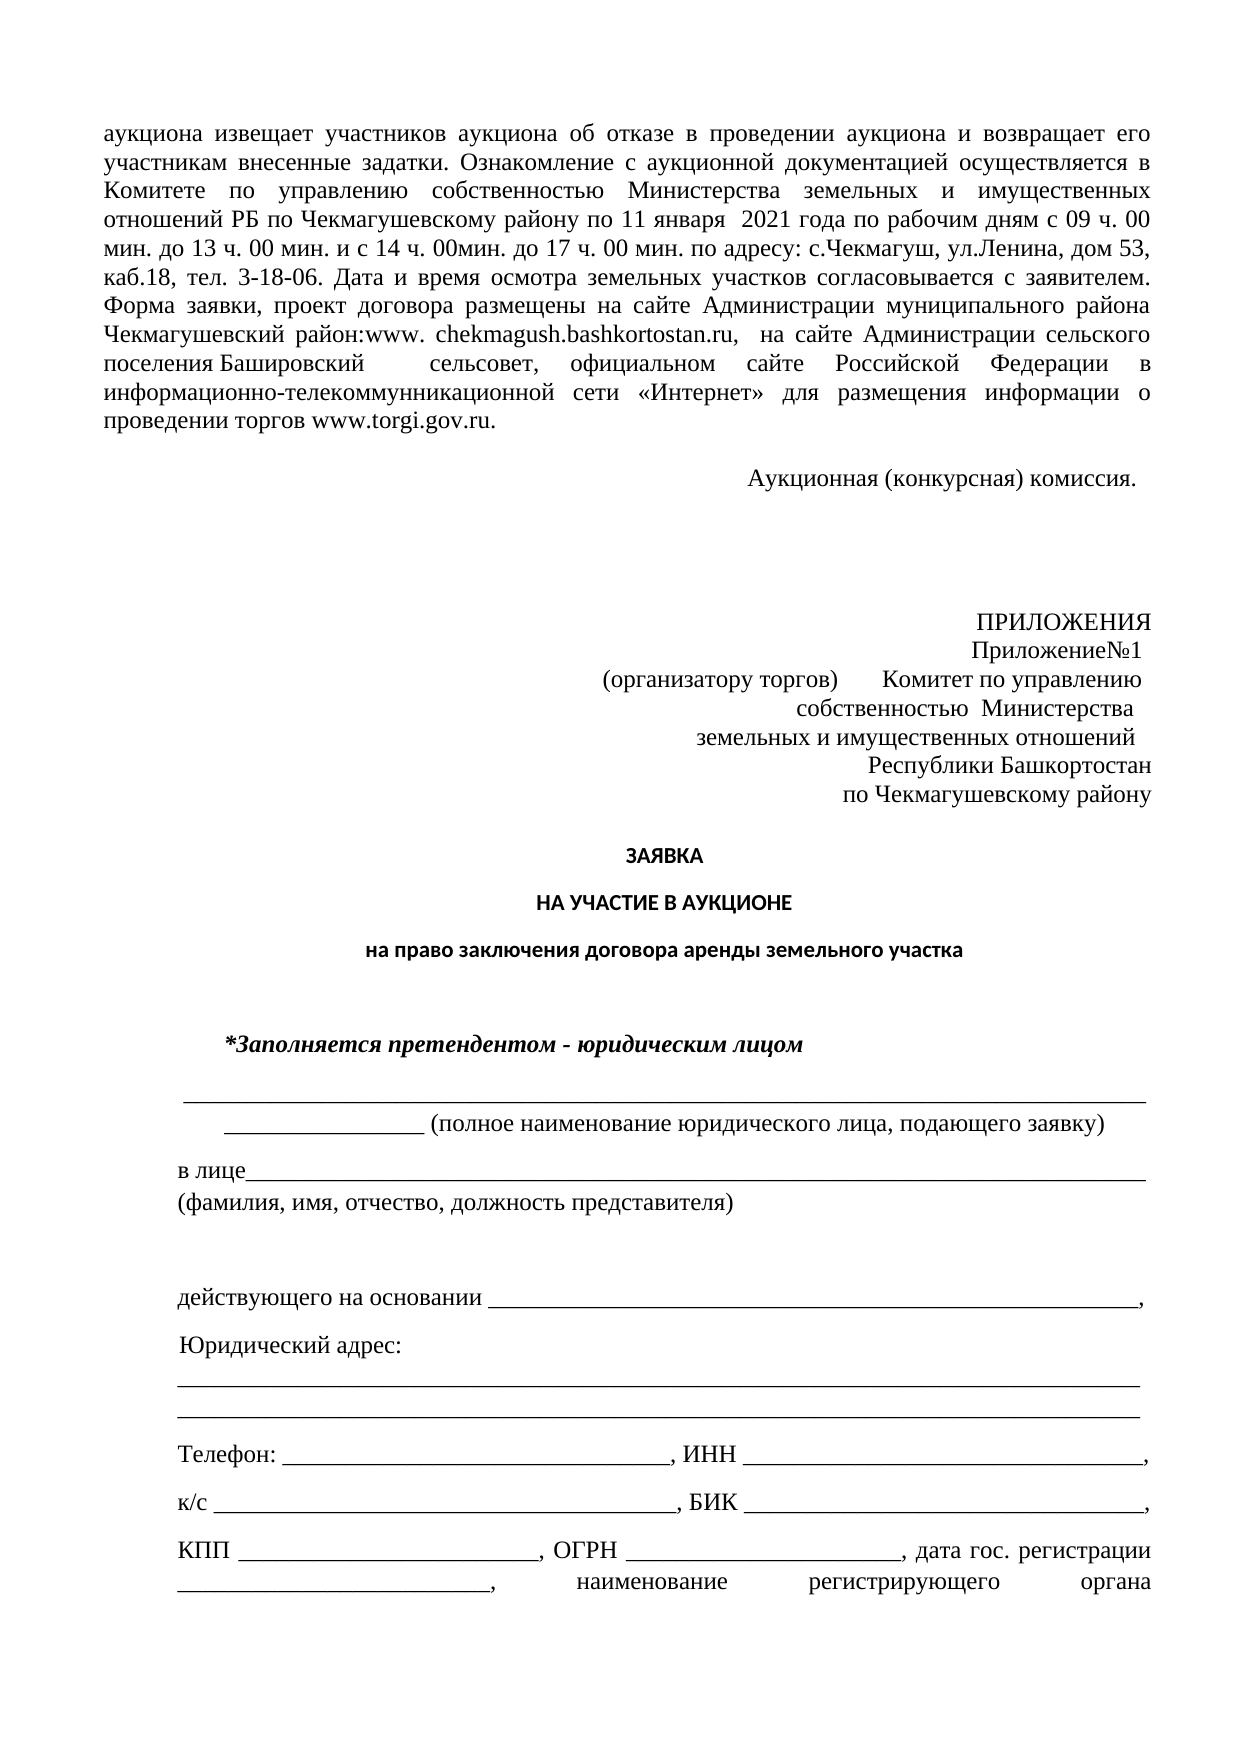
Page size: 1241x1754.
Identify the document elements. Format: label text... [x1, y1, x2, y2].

text _____________________________________________________________________________________________ (полное наименование юридического лица, подающего заявку) [177, 1077, 1152, 1137]
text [177, 1535, 1152, 1595]
text действующего на основании ____________________________________________________, [177, 1282, 1152, 1311]
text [103, 118, 1152, 434]
text Республики Башкортостан [177, 751, 1152, 779]
text Аукционная (конкурсная) комиссия. [103, 463, 1152, 492]
text на право заключения договора аренды земельного участка [177, 935, 1152, 963]
text (организатору торгов) Комитет по управлению [177, 664, 1152, 693]
text собственностью Министерства [177, 693, 1152, 722]
text ЗАЯВКА [177, 842, 1152, 870]
text ПРИЛОЖЕНИЯ [177, 607, 1152, 636]
text Телефон: _______________________________, ИНН ________________________________, [177, 1439, 1152, 1468]
text к/с _____________________________________, БИК ________________________________, [177, 1487, 1152, 1516]
text в лице________________________________________________________________________ (фамилия, имя, отчество, должность представителя) [177, 1156, 1152, 1215]
text земельных и имущественных отношений [177, 722, 1152, 751]
text НА УЧАСТИЕ В АУКЦИОНЕ [177, 888, 1152, 917]
text Приложение№1 [177, 636, 1152, 664]
text Юридический адрес: __________________________________________________________________________________________________________________________________________________________ [177, 1330, 1152, 1421]
text по Чекмагушевскому району [177, 779, 1152, 808]
text *Заполняется претендентом - юридическим лицом [177, 1029, 1152, 1058]
